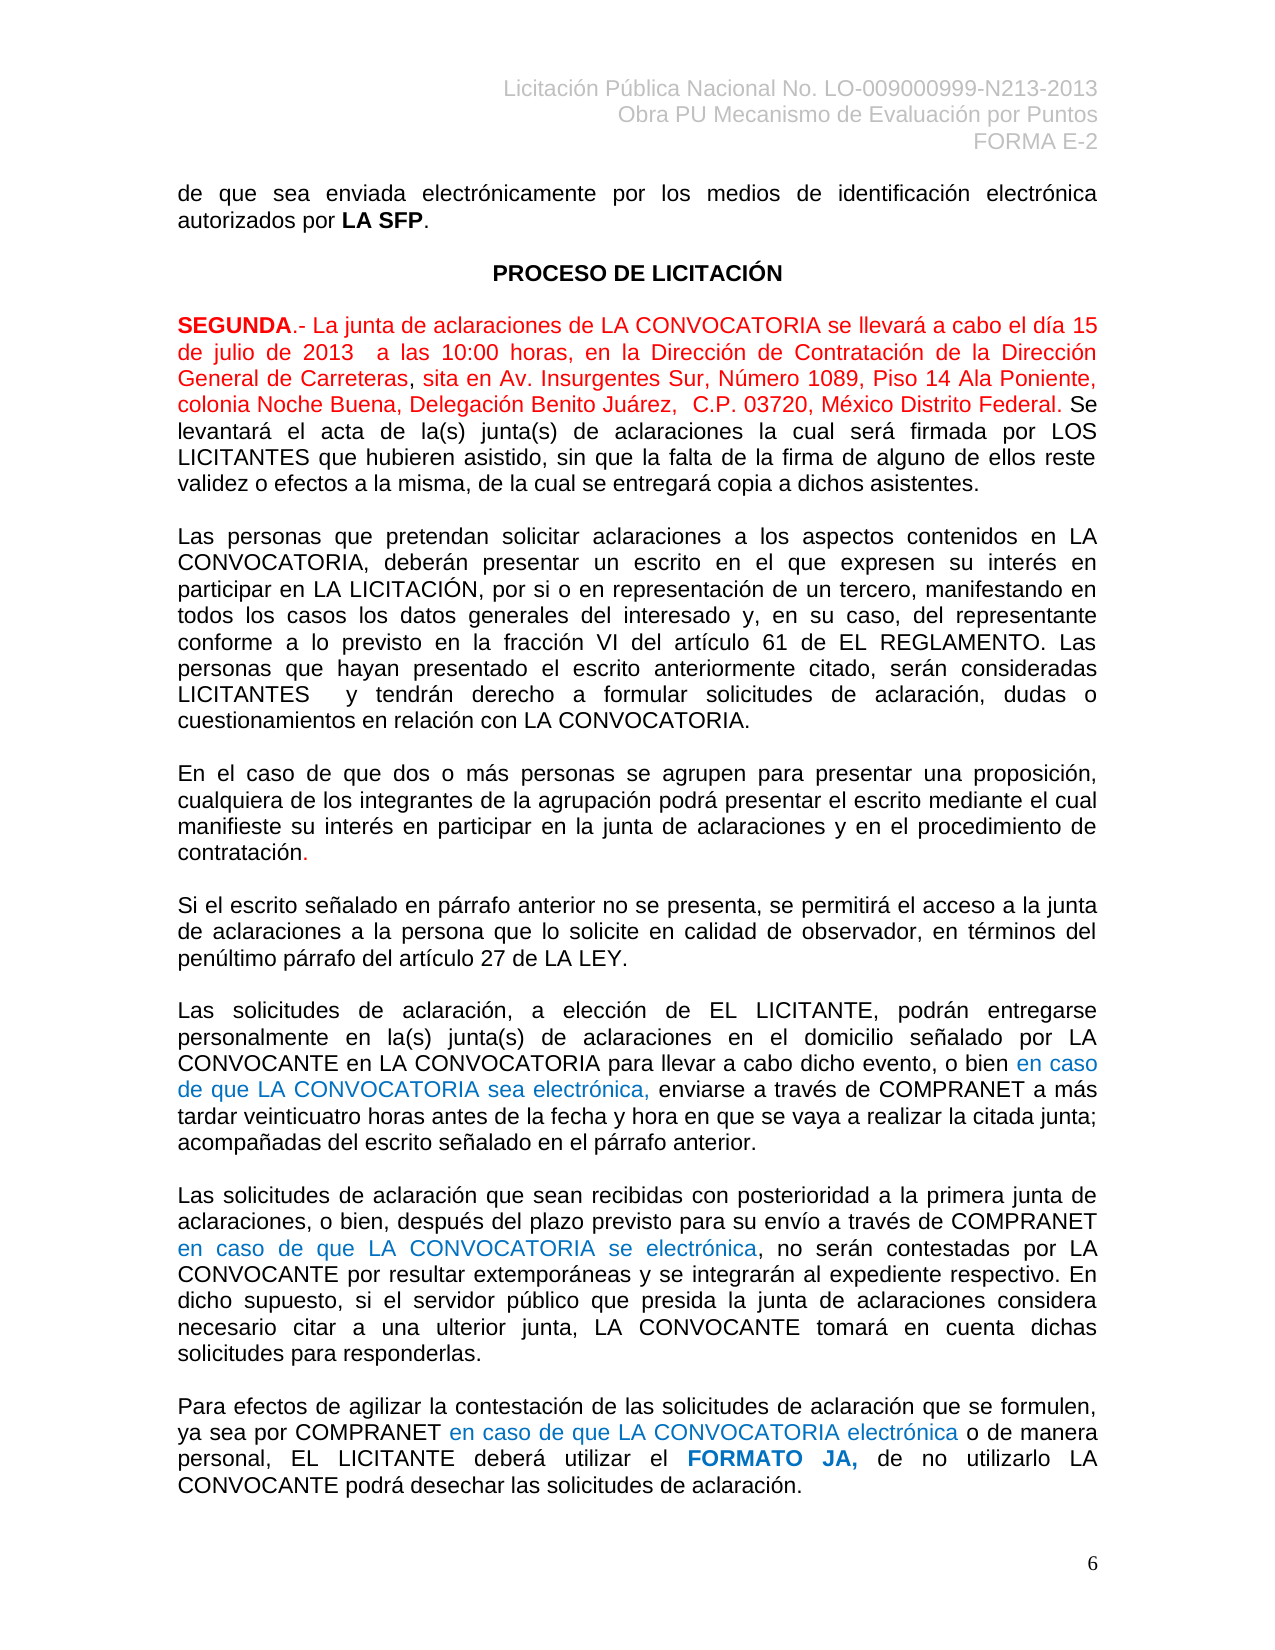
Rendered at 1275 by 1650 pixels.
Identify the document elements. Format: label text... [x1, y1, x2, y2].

text SEGUNDA.- La junta de aclaraciones de LA CONVOCATORIA se llevará a cabo el día a las horas, en la Dirección de Contratación de la Dirección General de Carreteras, sita en Av. Insurgentes Sur, Número 1089, Piso 14 Ala Poniente, colonia Noche Buena, Delegación Benito Juárez, C.P. 03720, México Distrito Federal. Se levantará el acta de la(s) junta(s) de aclaraciones la cual será firmada por LOS LICITANTES que hubieren asistido, sin que la falta de la firma de alguno de ellos reste validez o efectos a la misma, de la cual se entregará copia a dichos asistentes. [177, 312, 1098, 497]
text PROCESO DE LICITACIÓN [177, 259, 1098, 286]
text Las personas que pretendan solicitar aclaraciones a los aspectos contenidos en LA CONVOCATORIA, deberán presentar un escrito en el que expresen su interés en participar en LA LICITACIÓN, por si o en representación de un tercero, manifestando en todos los casos los datos generales del interesado y, en su caso, del representante conforme a lo previsto en la fracción VI del artículo 61 de EL REGLAMENTO. Las personas que hayan presentado el escrito anteriormente citado, serán consideradas LICITANTES y tendrán derecho a formular solicitudes de aclaración, dudas o cuestionamientos en relación con LA CONVOCATORIA. [177, 523, 1098, 734]
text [177, 180, 1098, 233]
text En el caso de que dos o más personas se agrupen para presentar una proposición, cualquiera de los integrantes de la agrupación podrá presentar el escrito mediante el cual manifieste su interés en participar en la junta de aclaraciones y en el procedimiento de contratación. [177, 760, 1098, 866]
text Si el escrito señalado en párrafo anterior no se presenta, se permitirá el acceso a la junta de aclaraciones a la persona que lo solicite en calidad de observador, en términos del penúltimo párrafo del artículo 27 de LA LEY. [177, 892, 1098, 971]
text Para efectos de agilizar la contestación de las solicitudes de aclaración que se formulen, ya sea por COMPRANET en caso de que LA CONVOCATORIA electrónica o de manera personal, EL LICITANTE deberá utilizar el FORMATO JA, de no utilizarlo LA CONVOCANTE podrá desechar las solicitudes de aclaración. [177, 1393, 1098, 1498]
text Las solicitudes de aclaración, a elección de EL LICITANTE, podrán entregarse personalmente en la(s) junta(s) de aclaraciones en el domicilio señalado por LA CONVOCANTE en LA CONVOCATORIA para llevar a cabo dicho evento, o bien en caso de que LA CONVOCATORIA sea electrónica, enviarse a través de COMPRANET a más tardar veinticuatro horas antes de la fecha y hora en que se vaya a realizar la citada junta; acompañadas del escrito señalado en el párrafo anterior. [177, 997, 1098, 1156]
text Las solicitudes de aclaración que sean recibidas con posterioridad a la primera junta de aclaraciones, o bien, después del plazo previsto para su envío a través de COMPRANET en caso de que LA CONVOCATORIA se electrónica, no serán contestadas por LA CONVOCANTE por resultar extemporáneas y se integrarán al expediente respectivo. En dicho supuesto, si el servidor público que presida la junta de aclaraciones considera necesario citar a una ulterior junta, LA CONVOCANTE tomará en cuenta dichas solicitudes para responderlas. [177, 1182, 1098, 1366]
